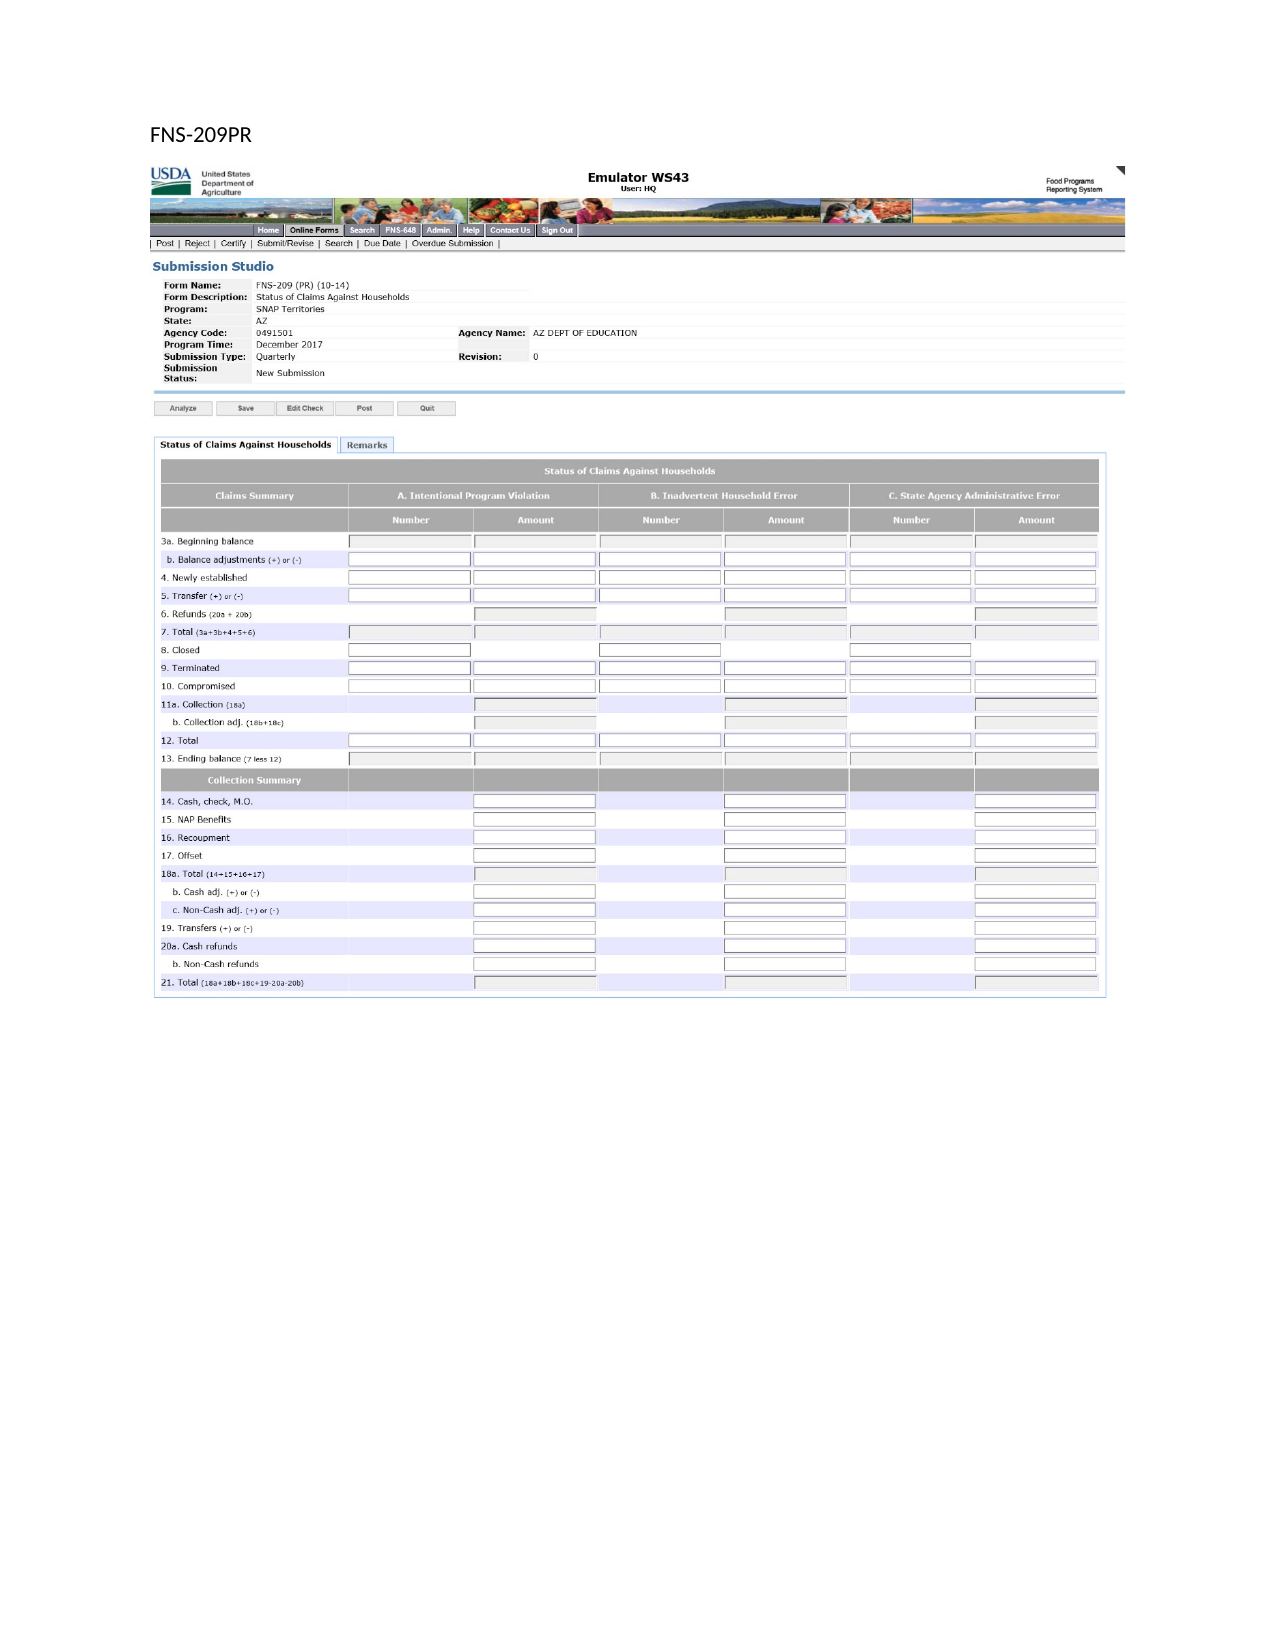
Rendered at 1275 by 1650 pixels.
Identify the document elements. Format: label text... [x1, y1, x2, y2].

picture [150, 166, 1125, 999]
text FNS-209PR [150, 120, 1125, 148]
